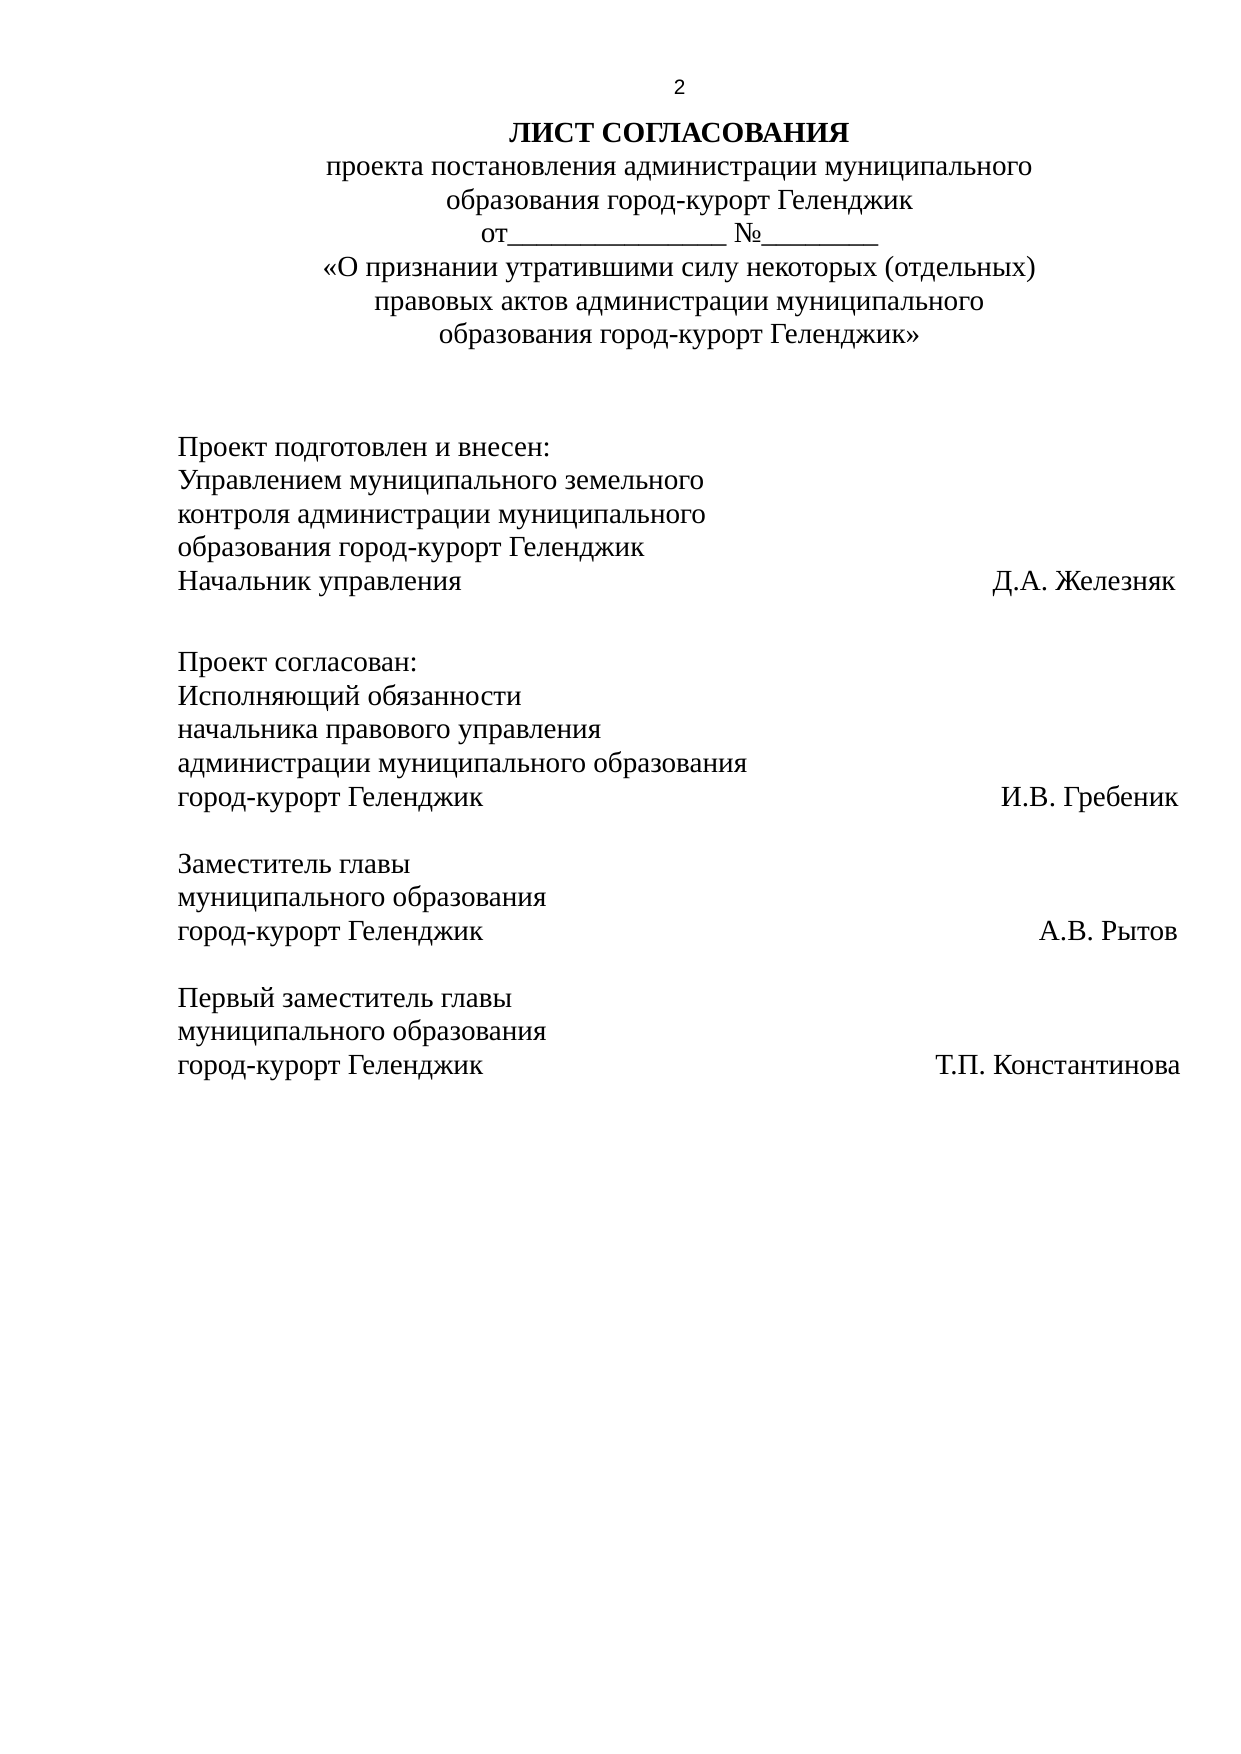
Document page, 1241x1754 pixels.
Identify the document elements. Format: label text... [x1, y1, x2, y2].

text Начальник управления Д.А. Железняк [177, 563, 1181, 597]
text ЛИСТ СОГЛАСОВАНИЯ [177, 115, 1181, 148]
text начальника правового управления [177, 712, 1181, 745]
text от_______________ №________ [177, 216, 1181, 249]
text Управлением муниципального земельного [177, 462, 1181, 496]
text администрации муниципального образования [177, 745, 1181, 779]
text Заместитель главы [177, 846, 1181, 879]
text контроля администрации муниципального [177, 496, 1181, 529]
text город-курорт Геленджик Т.П. Константинова [177, 1047, 1181, 1081]
text город-курорт Геленджик И.В. Гребеник [177, 779, 1181, 812]
text Проект подготовлен и внесен: [177, 429, 1181, 462]
text образования город-курорт Геленджик [177, 182, 1181, 216]
text муниципального образования [177, 879, 1181, 913]
text муниципального образования [177, 1013, 1181, 1047]
text Проект согласован: [177, 644, 1181, 678]
text Первый заместитель главы [177, 980, 1181, 1013]
text проекта постановления администрации муниципального [177, 148, 1181, 182]
text правовых актов администрации муниципального [177, 283, 1181, 316]
text город-курорт Геленджик А.В. Рытов [177, 913, 1181, 946]
text образования город-курорт Геленджик [177, 529, 1181, 563]
text «О признании утратившими силу некоторых (отдельных) [177, 249, 1181, 283]
text Исполняющий обязанности [177, 678, 1181, 712]
text образования город-курорт Геленджик» [177, 316, 1181, 350]
